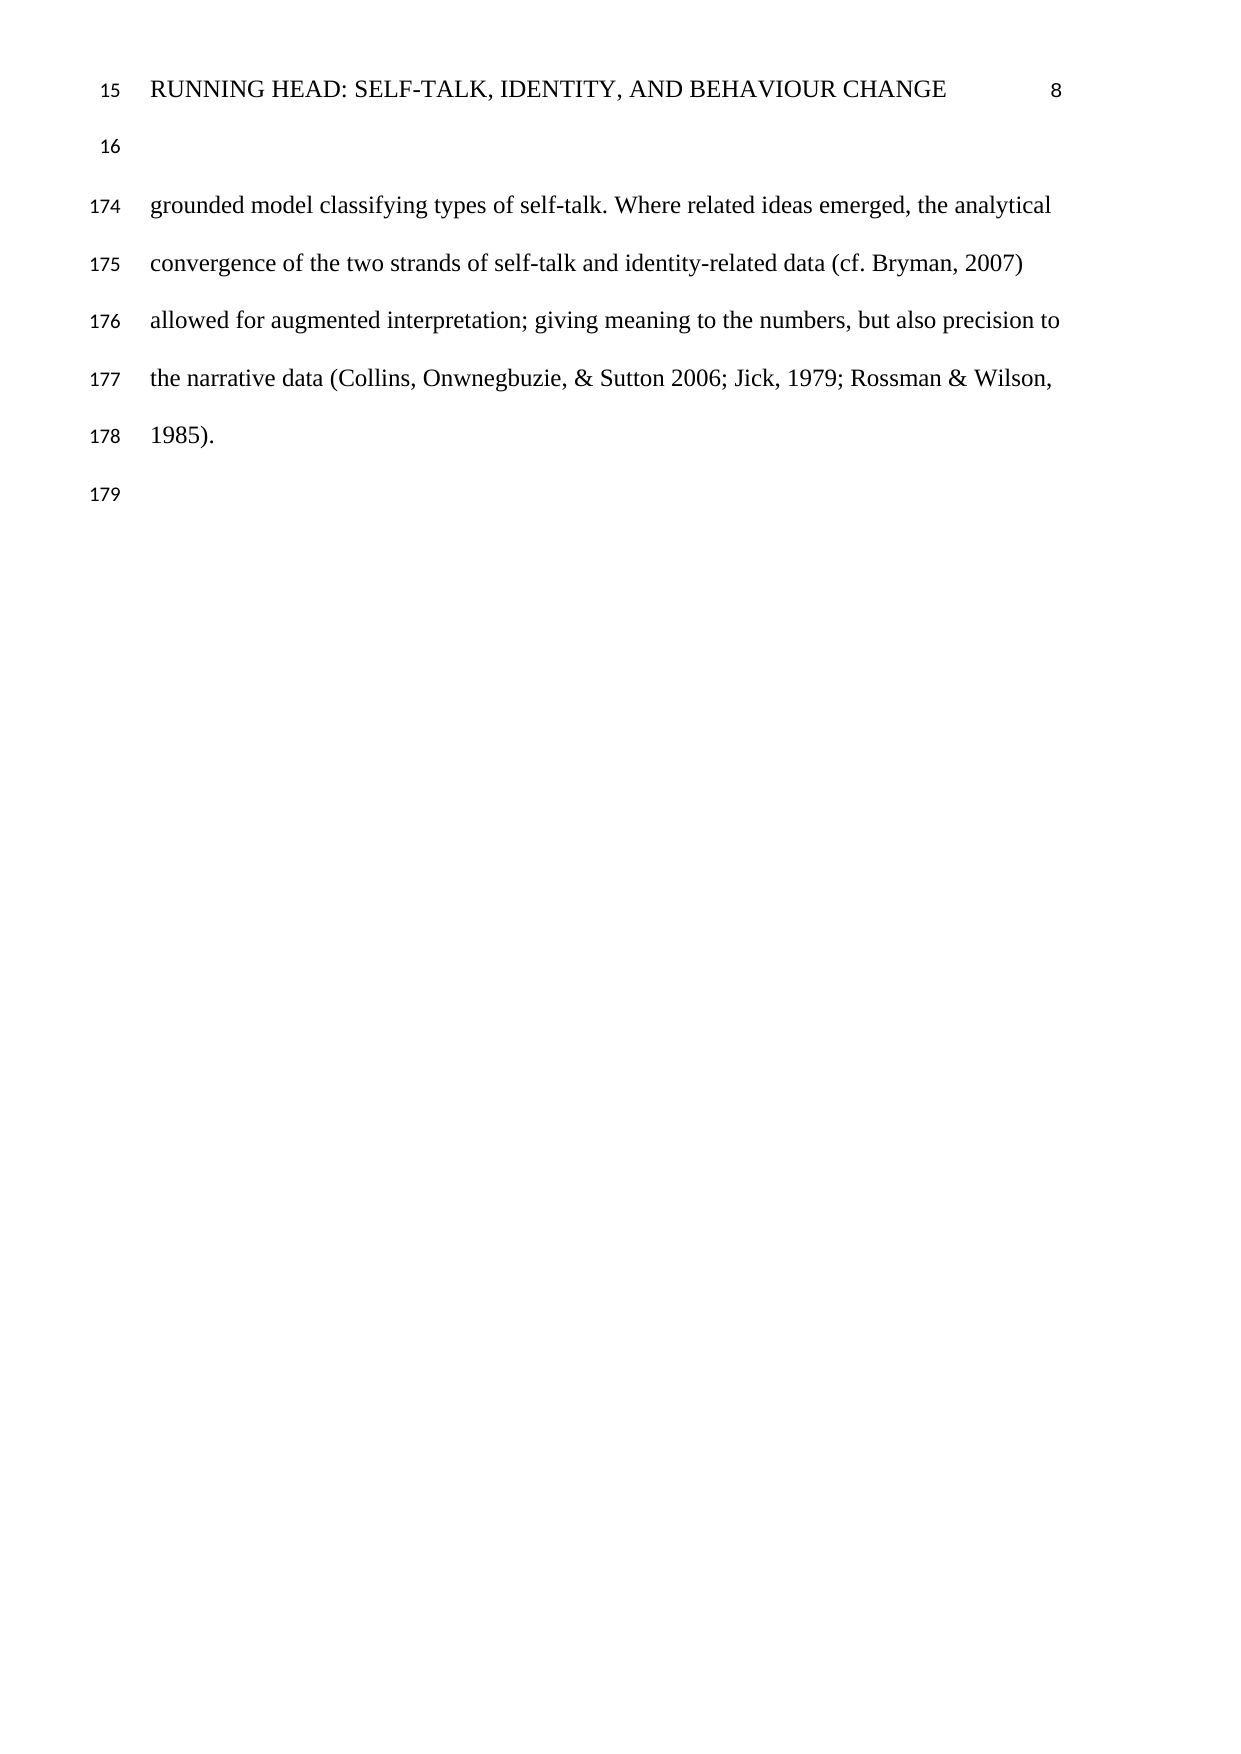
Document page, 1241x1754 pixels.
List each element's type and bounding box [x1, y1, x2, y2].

text [150, 190, 1090, 449]
